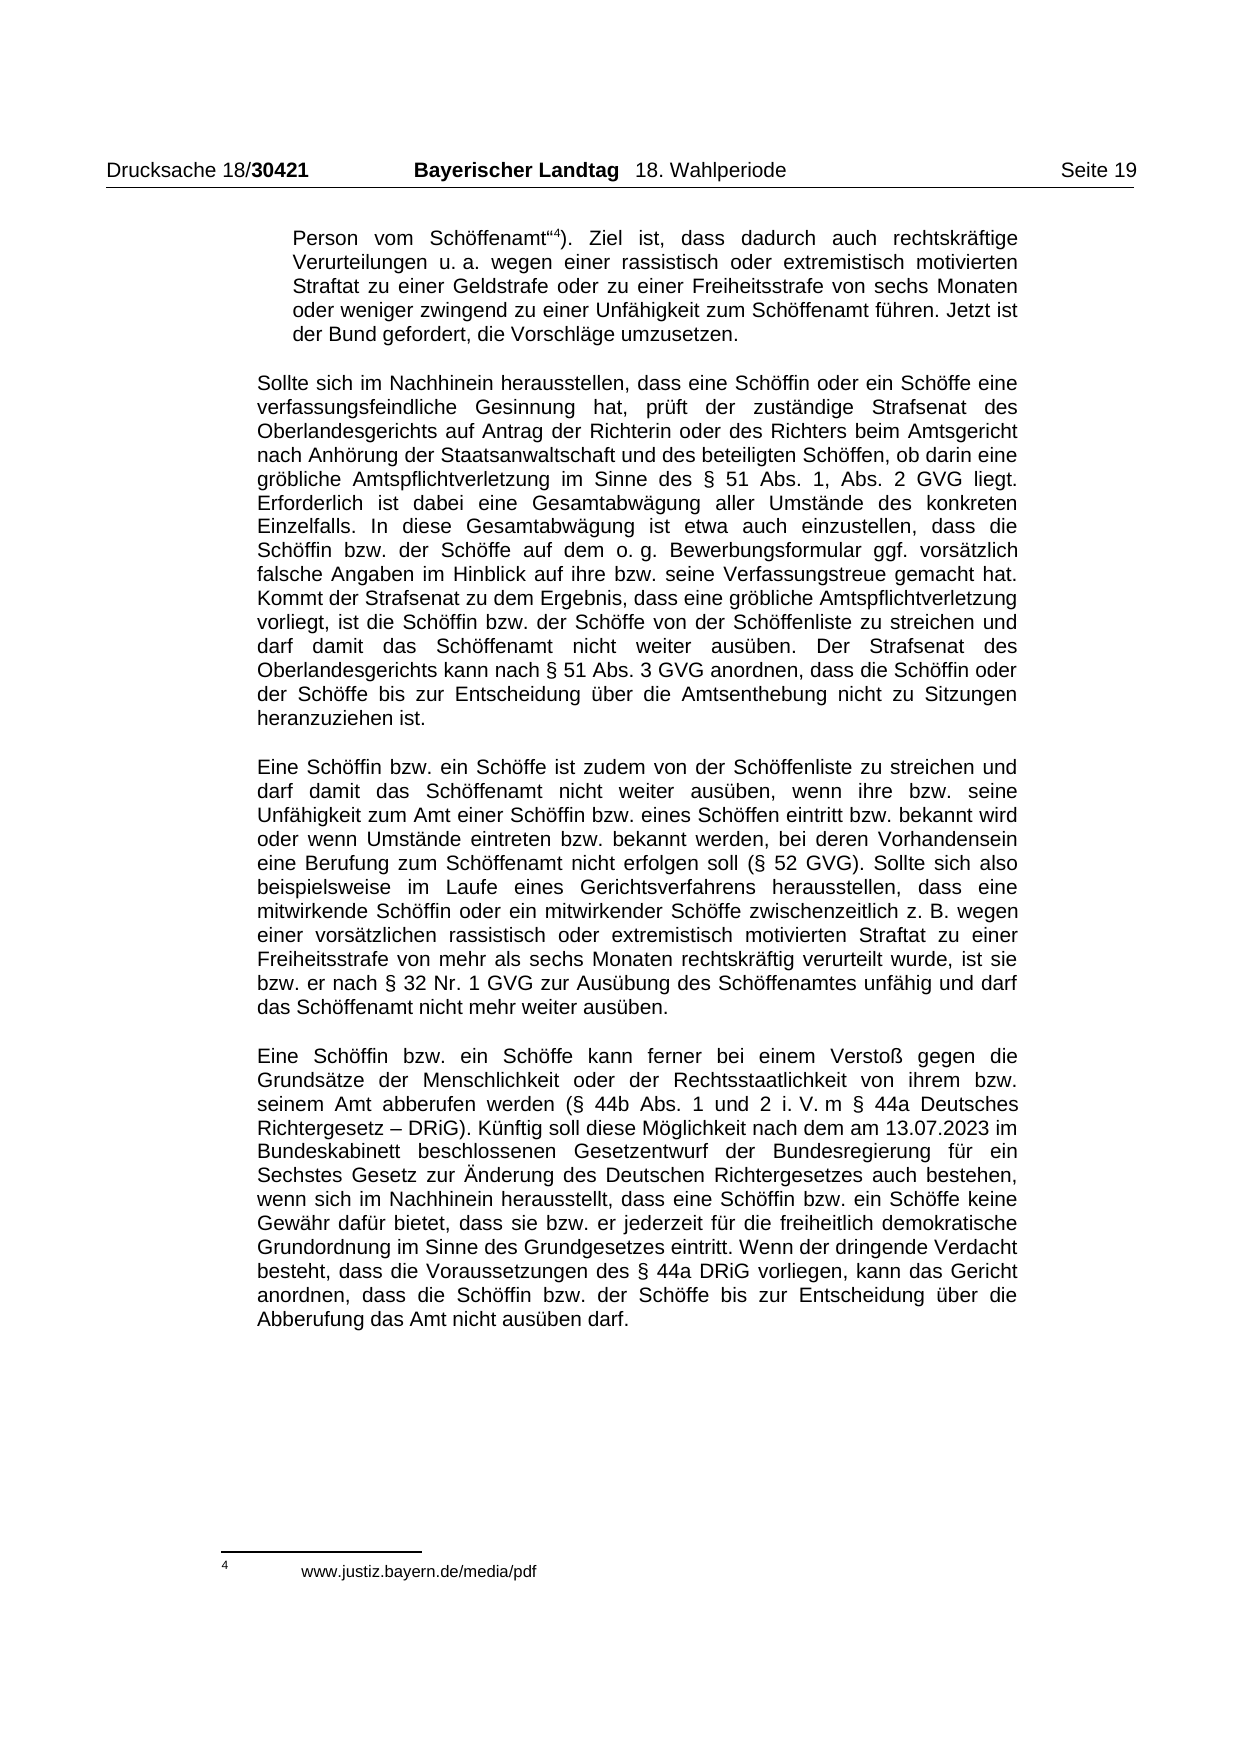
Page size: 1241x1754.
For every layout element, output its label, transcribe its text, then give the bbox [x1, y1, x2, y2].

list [257, 226, 1019, 346]
text Eine Schöffin bzw. ein Schöffe ist zudem von der Schöffenliste zu streichen und darf damit das Schöffenamt nicht weiter ausüben, wenn ihre bzw. seine Unfähigkeit zum Amt einer Schöffin bzw. eines Schöffen eintritt bzw. bekannt wird oder wenn Umstände eintreten bzw. bekannt werden, bei deren Vorhandensein eine Berufung zum Schöffenamt nicht erfolgen soll (§ 52 GVG). Sollte sich also beispielsweise im Laufe eines Gerichtsverfahrens herausstellen, dass eine mitwirkende Schöffin oder ein mitwirkender Schöffe zwischenzeitlich z. B. wegen einer vorsätzlichen rassistisch oder extremistisch motivierten Straftat zu einer Freiheitsstrafe von mehr als sechs Monaten rechtskräftig verurteilt wurde, ist sie bzw. er nach § 32 Nr. 1 GVG zur Ausübung des Schöffenamtes unfähig und darf das Schöffenamt nicht mehr weiter ausüben. [257, 755, 1019, 1018]
text Eine Schöffin bzw. ein Schöffe kann ferner bei einem Verstoß gegen die Grundsätze der Menschlichkeit oder der Rechtsstaatlichkeit von ihrem bzw. seinem Amt abberufen werden (§ 44b Abs. 1 und 2 i. V. m § 44a Deutsches Richtergesetz – DRiG). Künftig soll diese Möglichkeit nach dem am 13.07.2023 im Bundeskabinett beschlossenen Gesetzentwurf der Bundesregierung für ein Sechstes Gesetz zur Änderung des Deutschen Richtergesetzes auch bestehen, wenn sich im Nachhinein herausstellt, dass eine Schöffin bzw. ein Schöffe keine Gewähr dafür bietet, dass sie bzw. er jederzeit für die freiheitlich demokratische Grundordnung im Sinne des Grundgesetzes eintritt. Wenn der dringende Verdacht besteht, dass die Voraussetzungen des § 44a DRiG vorliegen, kann das Gericht anordnen, dass die Schöffin bzw. der Schöffe bis zur Entscheidung über die Abberufung das Amt nicht ausüben darf. [257, 1043, 1019, 1331]
text Sollte sich im Nachhinein herausstellen, dass eine Schöffin oder ein Schöffe eine verfassungsfeindliche Gesinnung hat, prüft der zuständige Strafsenat des Oberlandesgerichts auf Antrag der Richterin oder des Richters beim Amtsgericht nach Anhörung der Staatsanwaltschaft und des beteiligten Schöffen, ob darin eine gröbliche Amtspflichtverletzung im Sinne des § 51 Abs. 1, Abs. 2 GVG liegt. Erforderlich ist dabei eine Gesamtabwägung aller Umstände des konkreten Einzelfalls. In diese Gesamtabwägung ist etwa auch einzustellen, dass die Schöffin bzw. der Schöffe auf dem o. g. Bewerbungsformular ggf. vorsätzlich falsche Angaben im Hinblick auf ihre bzw. seine Verfassungstreue gemacht hat. Kommt der Strafsenat zu dem Ergebnis, dass eine gröbliche Amtspflichtverletzung vorliegt, ist die Schöffin bzw. der Schöffe von der Schöffenliste zu streichen und darf damit das Schöffenamt nicht weiter ausüben. Der Strafsenat des Oberlandesgerichts kann nach § 51 Abs. 3 GVG anordnen, dass die Schöffin oder der Schöffe bis zur Entscheidung über die Amtsenthebung nicht zu Sitzungen heranzuziehen ist. [257, 371, 1019, 730]
